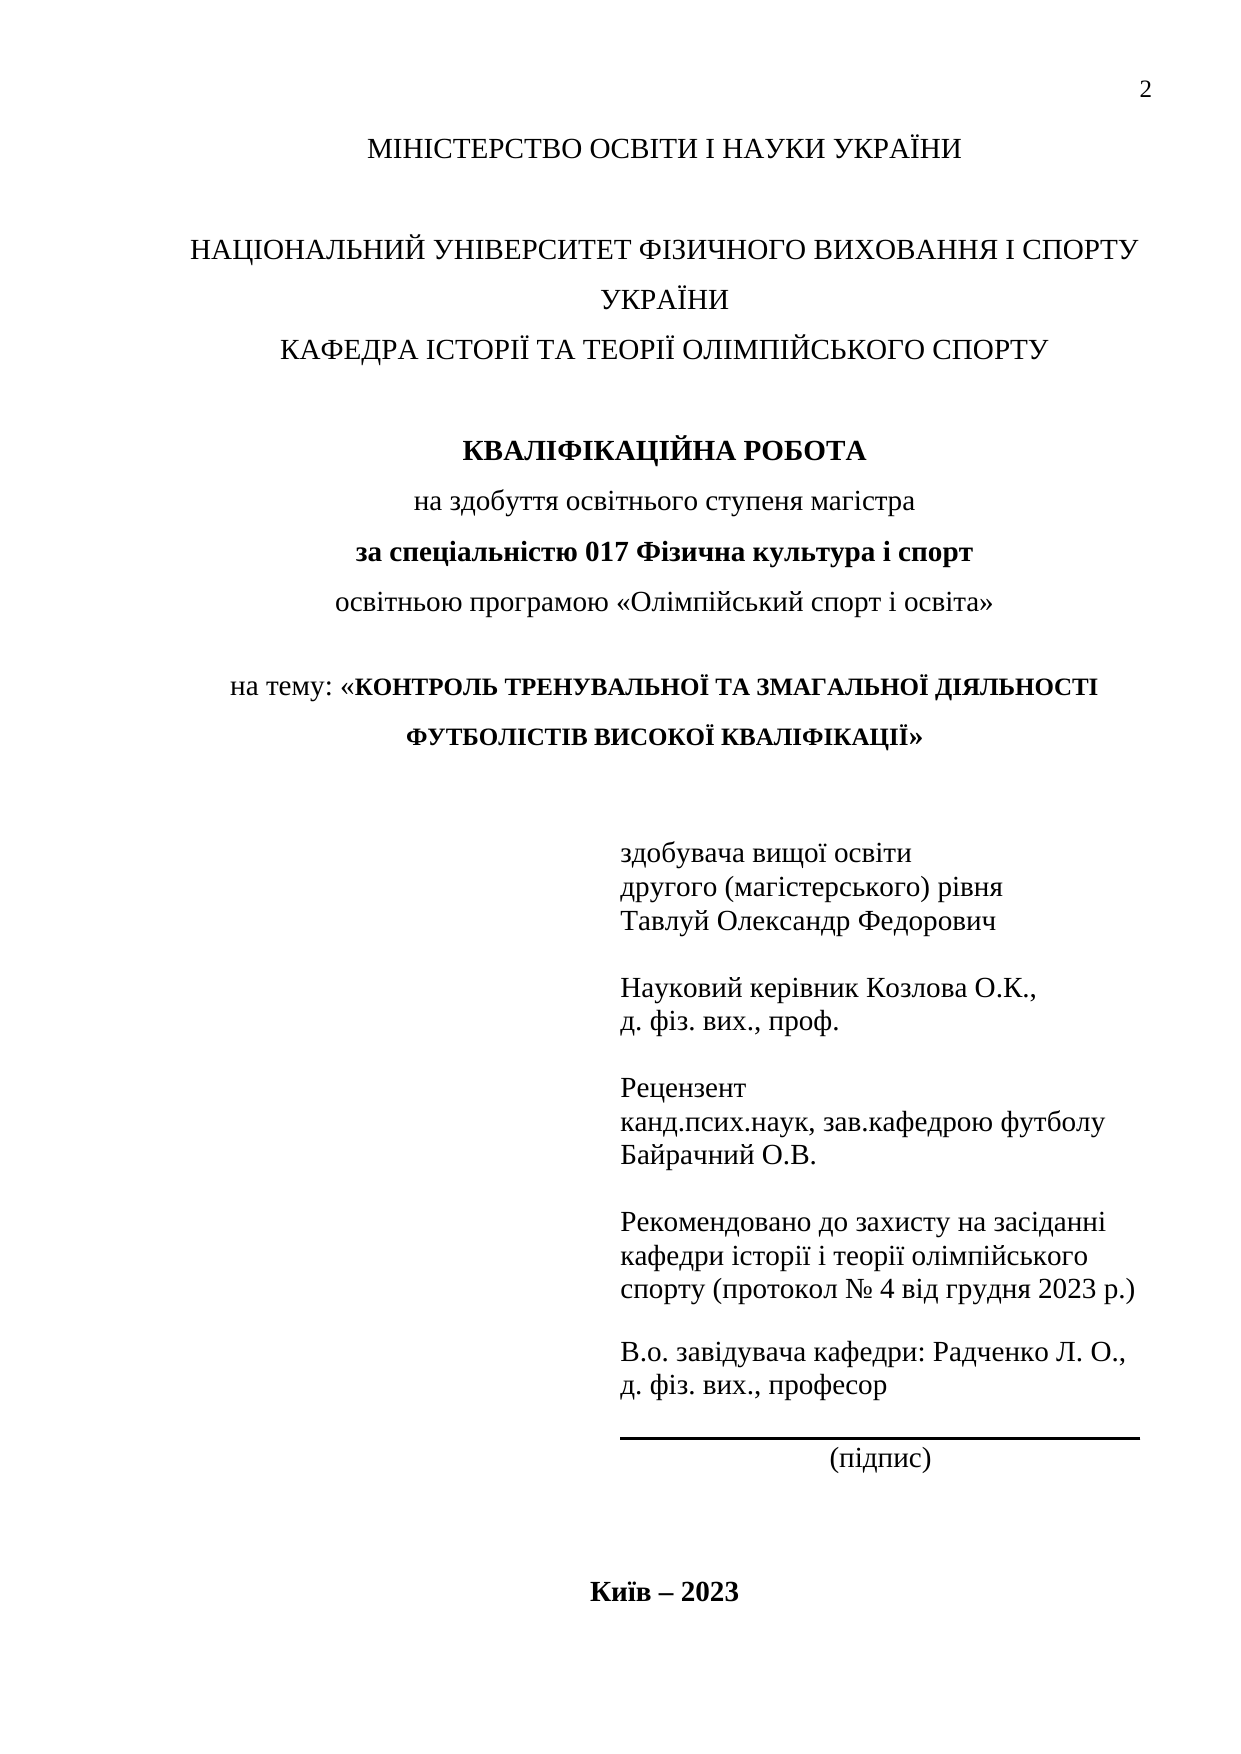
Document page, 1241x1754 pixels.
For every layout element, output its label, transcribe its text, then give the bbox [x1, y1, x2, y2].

text НАЦІОНАЛЬНИЙ УНІВЕРСИТЕТ ФІЗИЧНОГО ВИХОВАННЯ І СПОРТУ УКРАЇНИ [177, 232, 1152, 316]
text освітньою програмою «Олімпійський спорт і освіта» [177, 584, 1152, 618]
text КВАЛІФІКАЦІЙНА РОБОТА [177, 433, 1152, 467]
table_header здобувача вищої освіти другого (магістерського) рівня Тавлуй Олександр Федорович Науковий керівник Козлова О.К., д. фіз. вих., проф. Рецензент канд.псих.наук, зав.кафедрою футболу Байрачний О.В. Рекомендовано до захисту на засіданні кафедри історії і теорії олімпійського спорту (протокол № 4 від грудня 2023 р.) В.о. завідувача кафедри: Радченко Л. О., д. фіз. вих., професор (підпис) [609, 836, 1152, 1507]
text на тему: «КОНТРОЛЬ ТРЕНУВАЛЬНОЇ ТА ЗМАГАЛЬНОЇ ДІЯЛЬНОСТІ ФУТБОЛІСТІВ ВИСОКОЇ КВАЛІФІКАЦІЇ» [177, 668, 1152, 752]
text Київ – 2023 [177, 1574, 1152, 1607]
text КАФЕДРА ІСТОРІЇ ТА ТЕОРІЇ ОЛІМПІЙСЬКОГО СПОРТУ [177, 332, 1152, 366]
text на здобуття освітнього ступеня магістра [177, 483, 1152, 517]
text за спеціальністю 017 Фізична культура і спорт [177, 534, 1152, 567]
text МІНІСТЕРСТВО ОСВІТИ І НАУКИ УКРАЇНИ [177, 131, 1152, 165]
